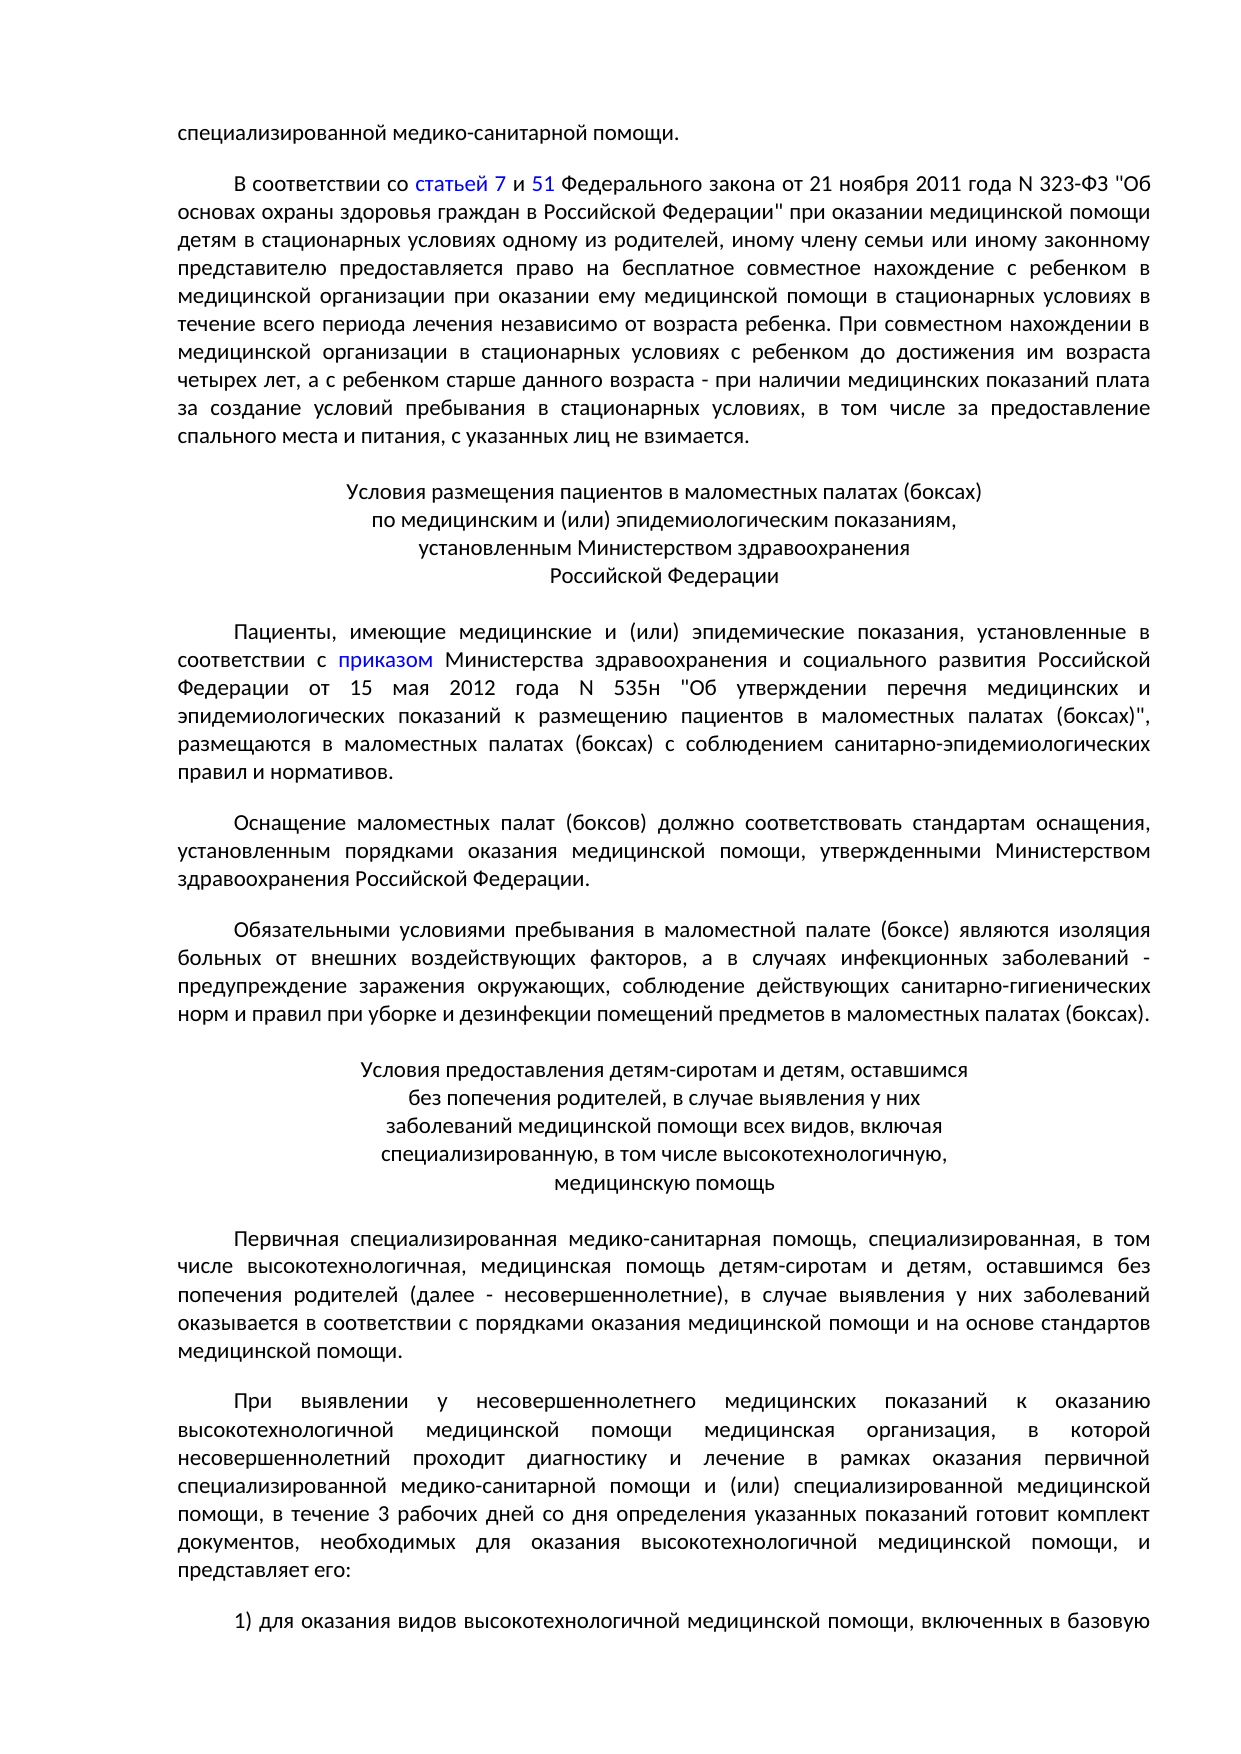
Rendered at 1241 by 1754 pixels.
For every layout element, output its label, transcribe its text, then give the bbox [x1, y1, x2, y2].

text Российской Федерации [177, 561, 1152, 589]
text специализированную, в том числе высокотехнологичную, [177, 1139, 1152, 1168]
text установленным Министерством здравоохранения [177, 533, 1152, 561]
text Пациенты, имеющие медицинские и (или) эпидемические показания, установленные в соответствии с приказом Министерства здравоохранения и социального развития Российской Федерации от 15 мая 2012 года N 535н "Об утверждении перечня медицинских и эпидемиологических показаний к размещению пациентов в маломестных палатах (боксах)", размещаются в маломестных палатах (боксах) с соблюдением санитарно-эпидемиологических правил и нормативов. [177, 617, 1152, 786]
text Оснащение маломестных палат (боксов) должно соответствовать стандартам оснащения, установленным порядками оказания медицинской помощи, утвержденными Министерством здравоохранения Российской Федерации. [177, 808, 1152, 892]
text без попечения родителей, в случае выявления у них [177, 1083, 1152, 1112]
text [177, 1606, 1152, 1634]
text Обязательными условиями пребывания в маломестной палате (боксе) являются изоляция больных от внешних воздействующих факторов, а в случаях инфекционных заболеваний - предупреждение заражения окружающих, соблюдение действующих санитарно-гигиенических норм и правил при уборке и дезинфекции помещений предметов в маломестных палатах (боксах). [177, 915, 1152, 1027]
text Условия предоставления детям-сиротам и детям, оставшимся [177, 1056, 1152, 1083]
text В соответствии со статьей 7 и 51 Федерального закона от 21 ноября 2011 года N 323-ФЗ "Об основах охраны здоровья граждан в Российской Федерации" при оказании медицинской помощи детям в стационарных условиях одному из родителей, иному члену семьи или иному законному представителю предоставляется право на бесплатное совместное нахождение с ребенком в медицинской организации при оказании ему медицинской помощи в стационарных условиях в течение всего периода лечения независимо от возраста ребенка. При совместном нахождении в медицинской организации в стационарных условиях с ребенком до достижения им возраста четырех лет, а с ребенком старше данного возраста - при наличии медицинских показаний плата за создание условий пребывания в стационарных условиях, в том числе за предоставление спального места и питания, с указанных лиц не взимается. [177, 169, 1152, 449]
text заболеваний медицинской помощи всех видов, включая [177, 1112, 1152, 1139]
text Условия размещения пациентов в маломестных палатах (боксах) [177, 477, 1152, 505]
text медицинскую помощь [177, 1168, 1152, 1196]
text по медицинским и (или) эпидемиологическим показаниям, [177, 505, 1152, 533]
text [177, 118, 1152, 146]
text Первичная специализированная медико-санитарная помощь, специализированная, в том числе высокотехнологичная, медицинская помощь детям-сиротам и детям, оставшимся без попечения родителей (далее - несовершеннолетние), в случае выявления у них заболеваний оказывается в соответствии с порядками оказания медицинской помощи и на основе стандартов медицинской помощи. [177, 1224, 1152, 1364]
text При выявлении у несовершеннолетнего медицинских показаний к оказанию высокотехнологичной медицинской помощи медицинская организация, в которой несовершеннолетний проходит диагностику и лечение в рамках оказания первичной специализированной медико-санитарной помощи и (или) специализированной медицинской помощи, в течение 3 рабочих дней со дня определения указанных показаний готовит комплект документов, необходимых для оказания высокотехнологичной медицинской помощи, и представляет его: [177, 1387, 1152, 1583]
